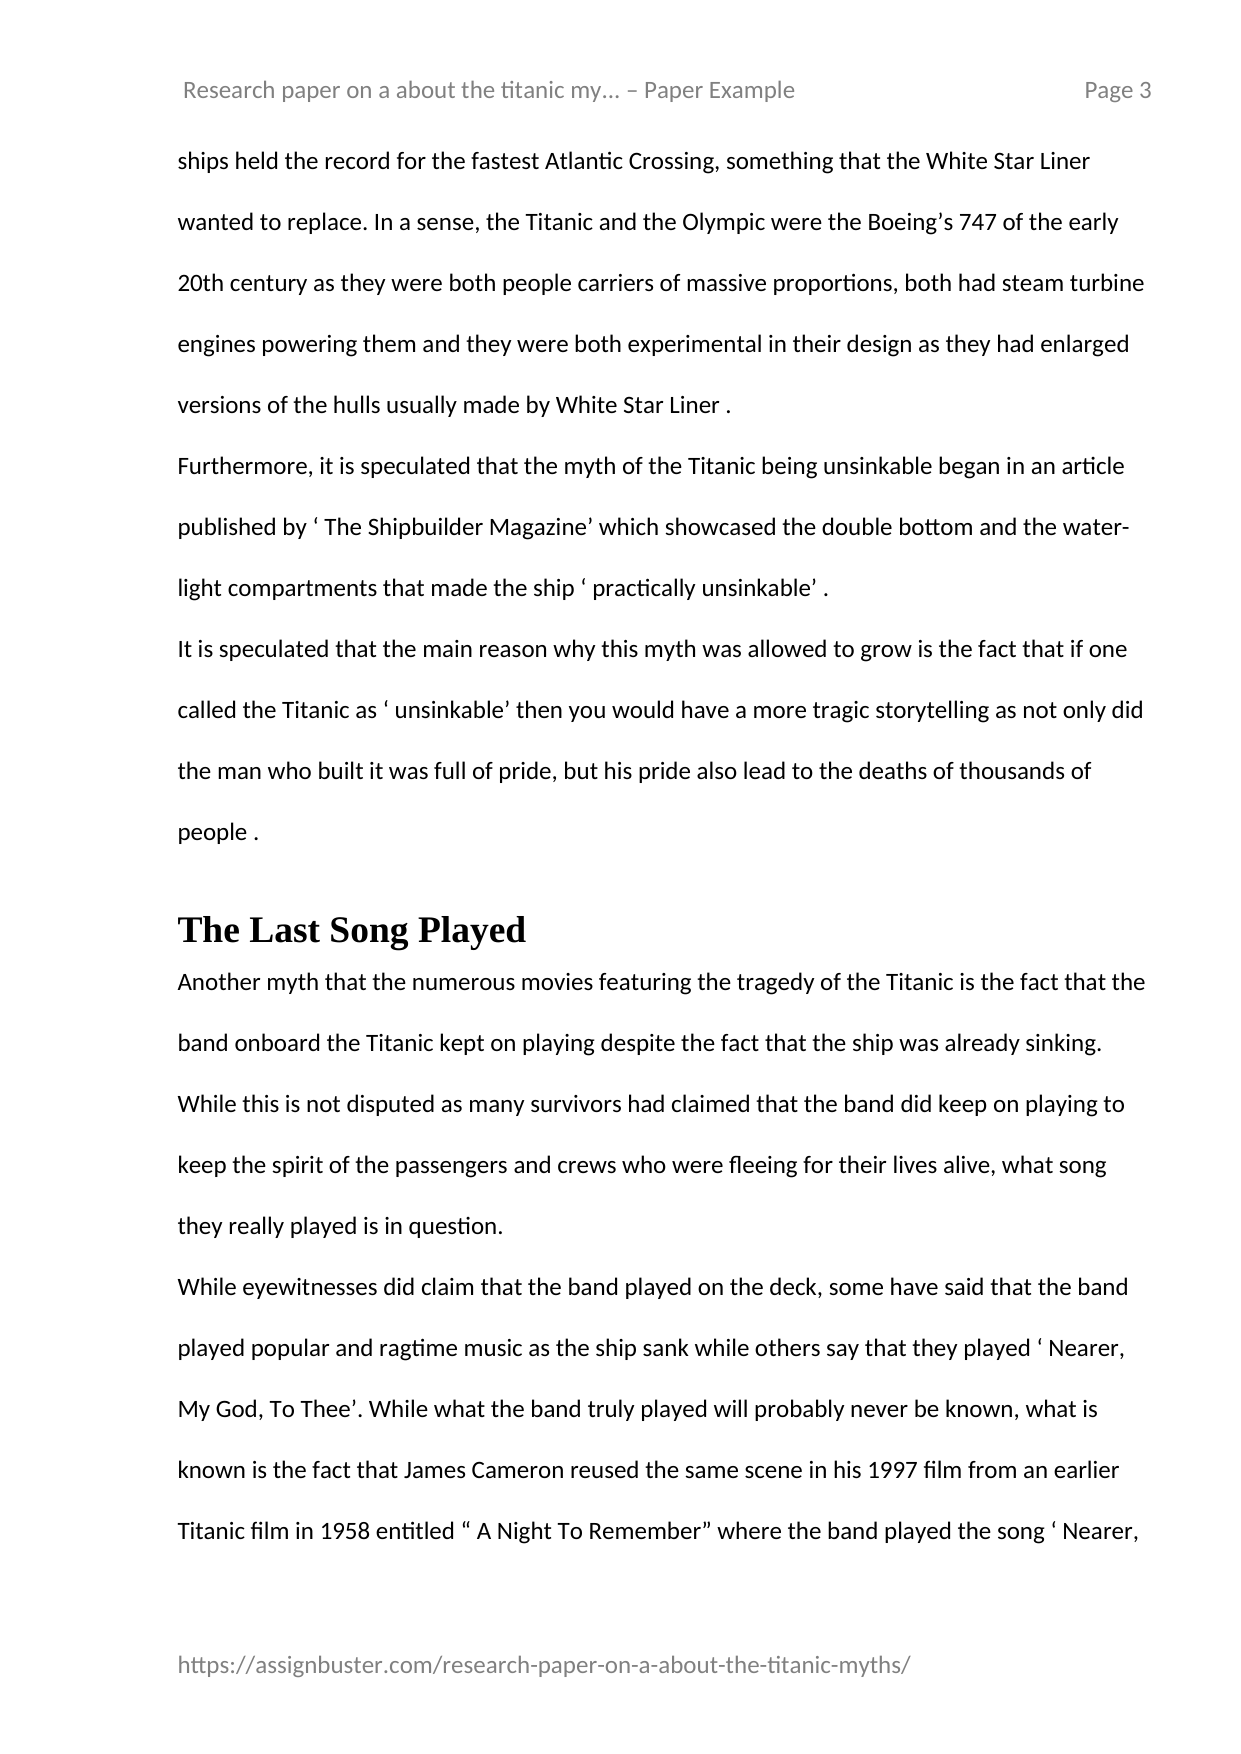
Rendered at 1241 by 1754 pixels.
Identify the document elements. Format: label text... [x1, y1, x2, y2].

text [177, 145, 1152, 847]
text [177, 966, 1152, 1546]
subtitle The Last Song Played [177, 907, 1152, 950]
